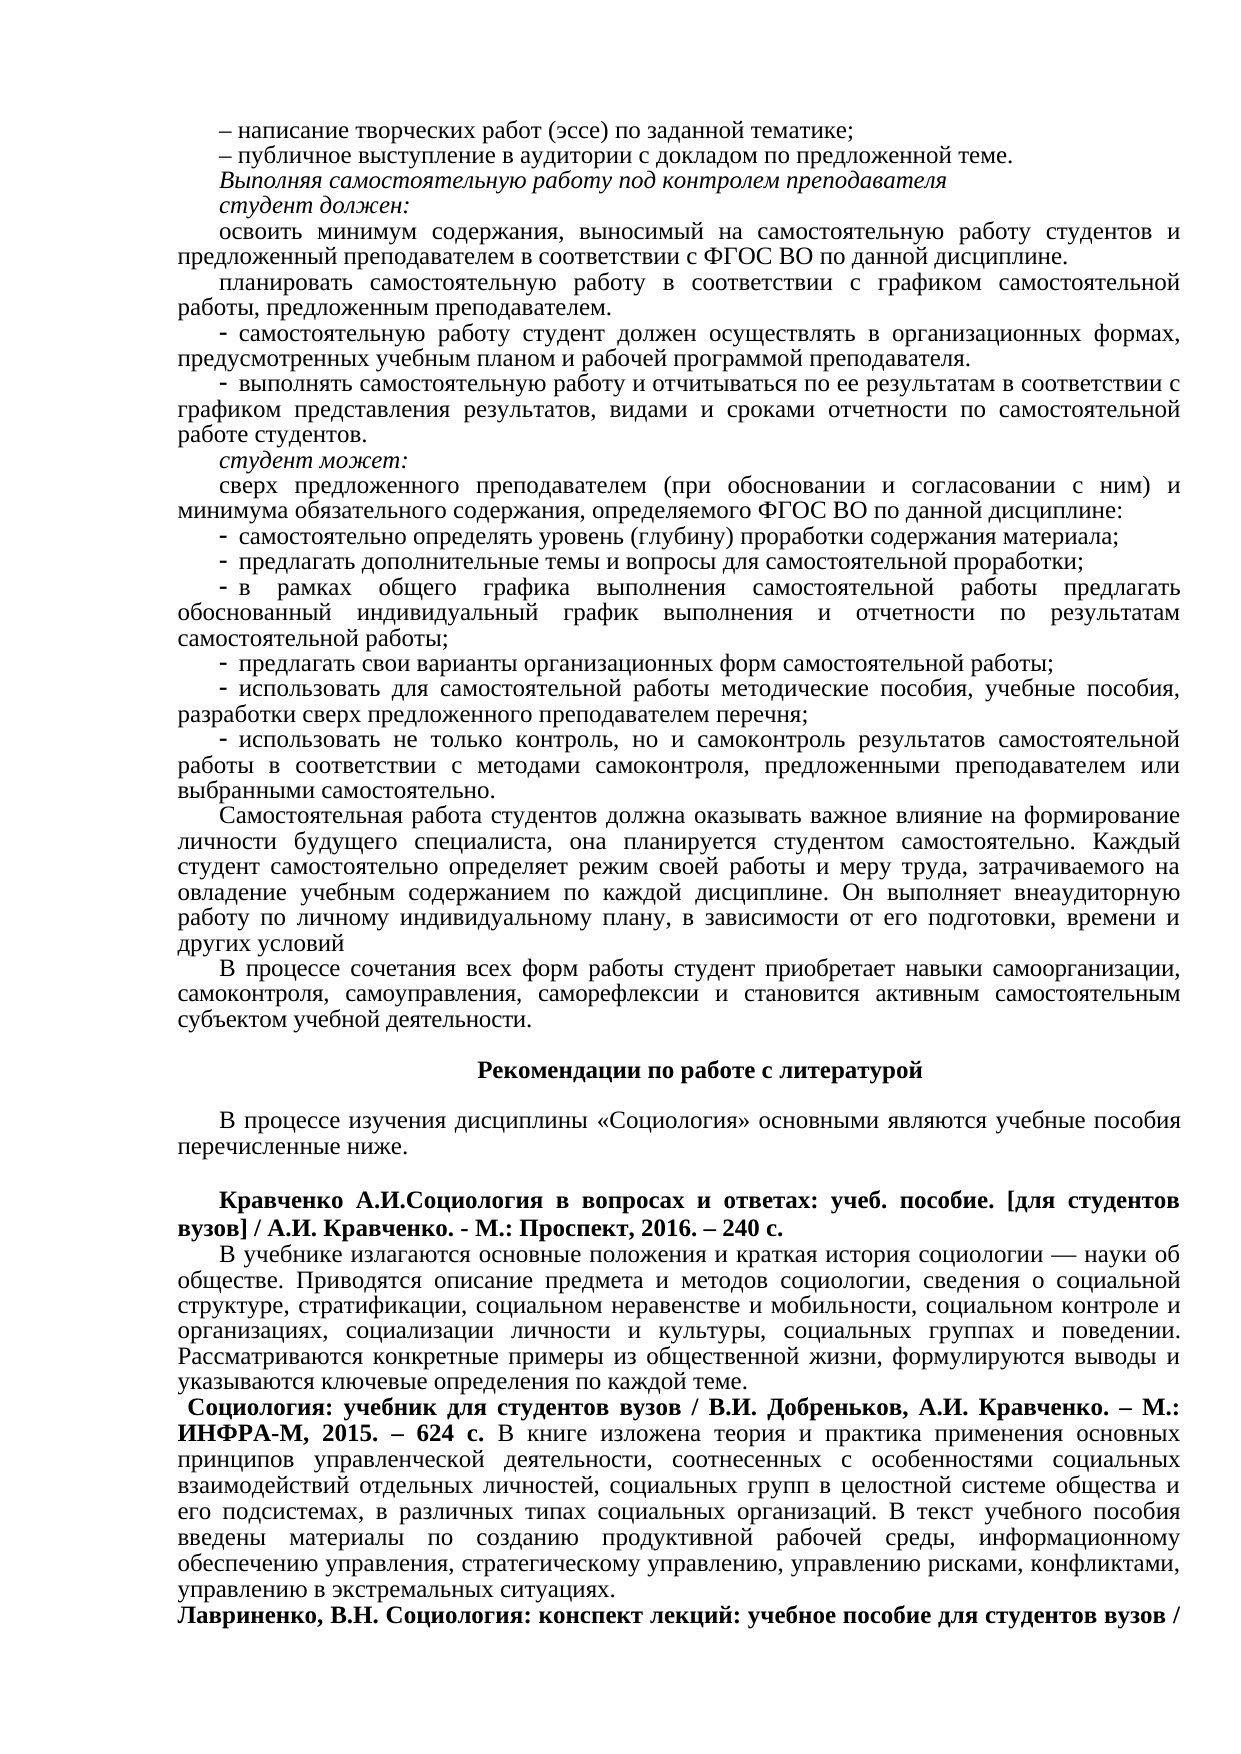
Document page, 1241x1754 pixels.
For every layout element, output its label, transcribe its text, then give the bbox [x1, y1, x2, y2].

text Рекомендации по работе с литературой [177, 1058, 1181, 1083]
text В процессе изучения дисциплины «Социология» основными являются учебные пособия перечисленные ниже. [177, 1108, 1181, 1159]
text Выполняя самостоятельную работу под контролем преподавателя [177, 168, 1181, 193]
list предлагать свои варианты организационных форм самостоятельной работы; [177, 651, 1181, 676]
text В учебнике излагаются основные положения и краткая история социологии — науки об обществе. Приводятся описание предмета и методов социологии, сведения о социальной структуре, стратификации, социальном неравенстве и мобильности, социальном контроле и организациях, социализации личности и культуры, социальных группах и поведении. Рассматриваются конкретные примеры из общественной жизни, формулируются выводы и указываются ключевые определения по каждой теме. [177, 1242, 1181, 1395]
list предлагать дополнительные темы и вопросы для самостоятельной проработки; [177, 549, 1181, 575]
list самостоятельную работу студент должен осуществлять в организационных формах, предусмотренных учебным планом и рабочей программой преподавателя. [177, 321, 1181, 371]
text Социология: учебник для студентов вузов / В.И. Добреньков, А.И. Кравченко. – М.: ИНФРА-М, 2015. – 624 с. В книге изложена теория и практика применения основных принципов управленческой деятельности, соотнесенных с особенностями социальных взаимодействий отдельных личностей, социальных групп в целостной системе общества и его подсистемах, в различных типах социальных организаций. В текст учебного пособия введены материалы по созданию продуктивной рабочей среды, информационному обеспечению управления, стратегическому управлению, управлению рисками, конфликтами, управлению в экстремальных ситуациях. [177, 1395, 1181, 1603]
text студент может: [177, 448, 1181, 473]
text освоить минимум содержания, выносимый на самостоятельную работу студентов и предложенный преподавателем в соответствии с ФГОС ВО по данной дисциплине. [177, 219, 1181, 270]
list использовать не только контроль, но и самоконтроль результатов самостоятельной работы в соответствии с методами самоконтроля, предложенными преподавателем или выбранными самостоятельно. [177, 727, 1181, 803]
text сверх предложенного преподавателем (при обосновании и согласовании с ним) и минимума обязательного содержания, определяемого ФГОС ВО по данной дисциплине: [177, 473, 1181, 524]
text планировать самостоятельную работу в соответствии с графиком самостоятельной работы, предложенным преподавателем. [177, 270, 1181, 321]
text Кравченко А.И.Социология в вопросах и ответах: учеб. пособие. [для студентов вузов] / А.И. Кравченко. - М.: Проспект, 2016. – 240 с. [177, 1185, 1181, 1242]
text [177, 1603, 1181, 1629]
list использовать для самостоятельной работы методические пособия, учебные пособия, разработки сверх предложенного преподавателем перечня; [177, 676, 1181, 727]
list в рамках общего графика выполнения самостоятельной работы предлагать обоснованный индивидуальный график выполнения и отчетности по результатам самостоятельной работы; [177, 575, 1181, 651]
text Самостоятельная работа студентов должна оказывать важное влияние на формирование личности будущего специалиста, она планируется студентом самостоятельно. Каждый студент самостоятельно определяет режим своей работы и меру труда, затрачиваемого на овладение учебным содержанием по каждой дисциплине. Он выполняет внеаудиторную работу по личному индивидуальному плану, в зависимости от его подготовки, времени и других условий [177, 803, 1181, 956]
text В процессе сочетания всех форм работы студент приобретает навыки самоорганизации, самоконтроля, самоуправления, саморефлексии и становится активным самостоятельным субъектом учебной деятельности. [177, 956, 1181, 1032]
text – публичное выступление в аудитории с докладом по предложенной теме. [177, 143, 1181, 168]
list самостоятельно определять уровень (глубину) проработки содержания материала; [177, 524, 1181, 549]
list выполнять самостоятельную работу и отчитываться по ее результатам в соответствии с графиком представления результатов, видами и сроками отчетности по самостоятельной работе студентов. [177, 371, 1181, 448]
text студент должен: [177, 193, 1181, 219]
text – написание творческих работ (эссе) по заданной тематике; [177, 118, 1181, 143]
